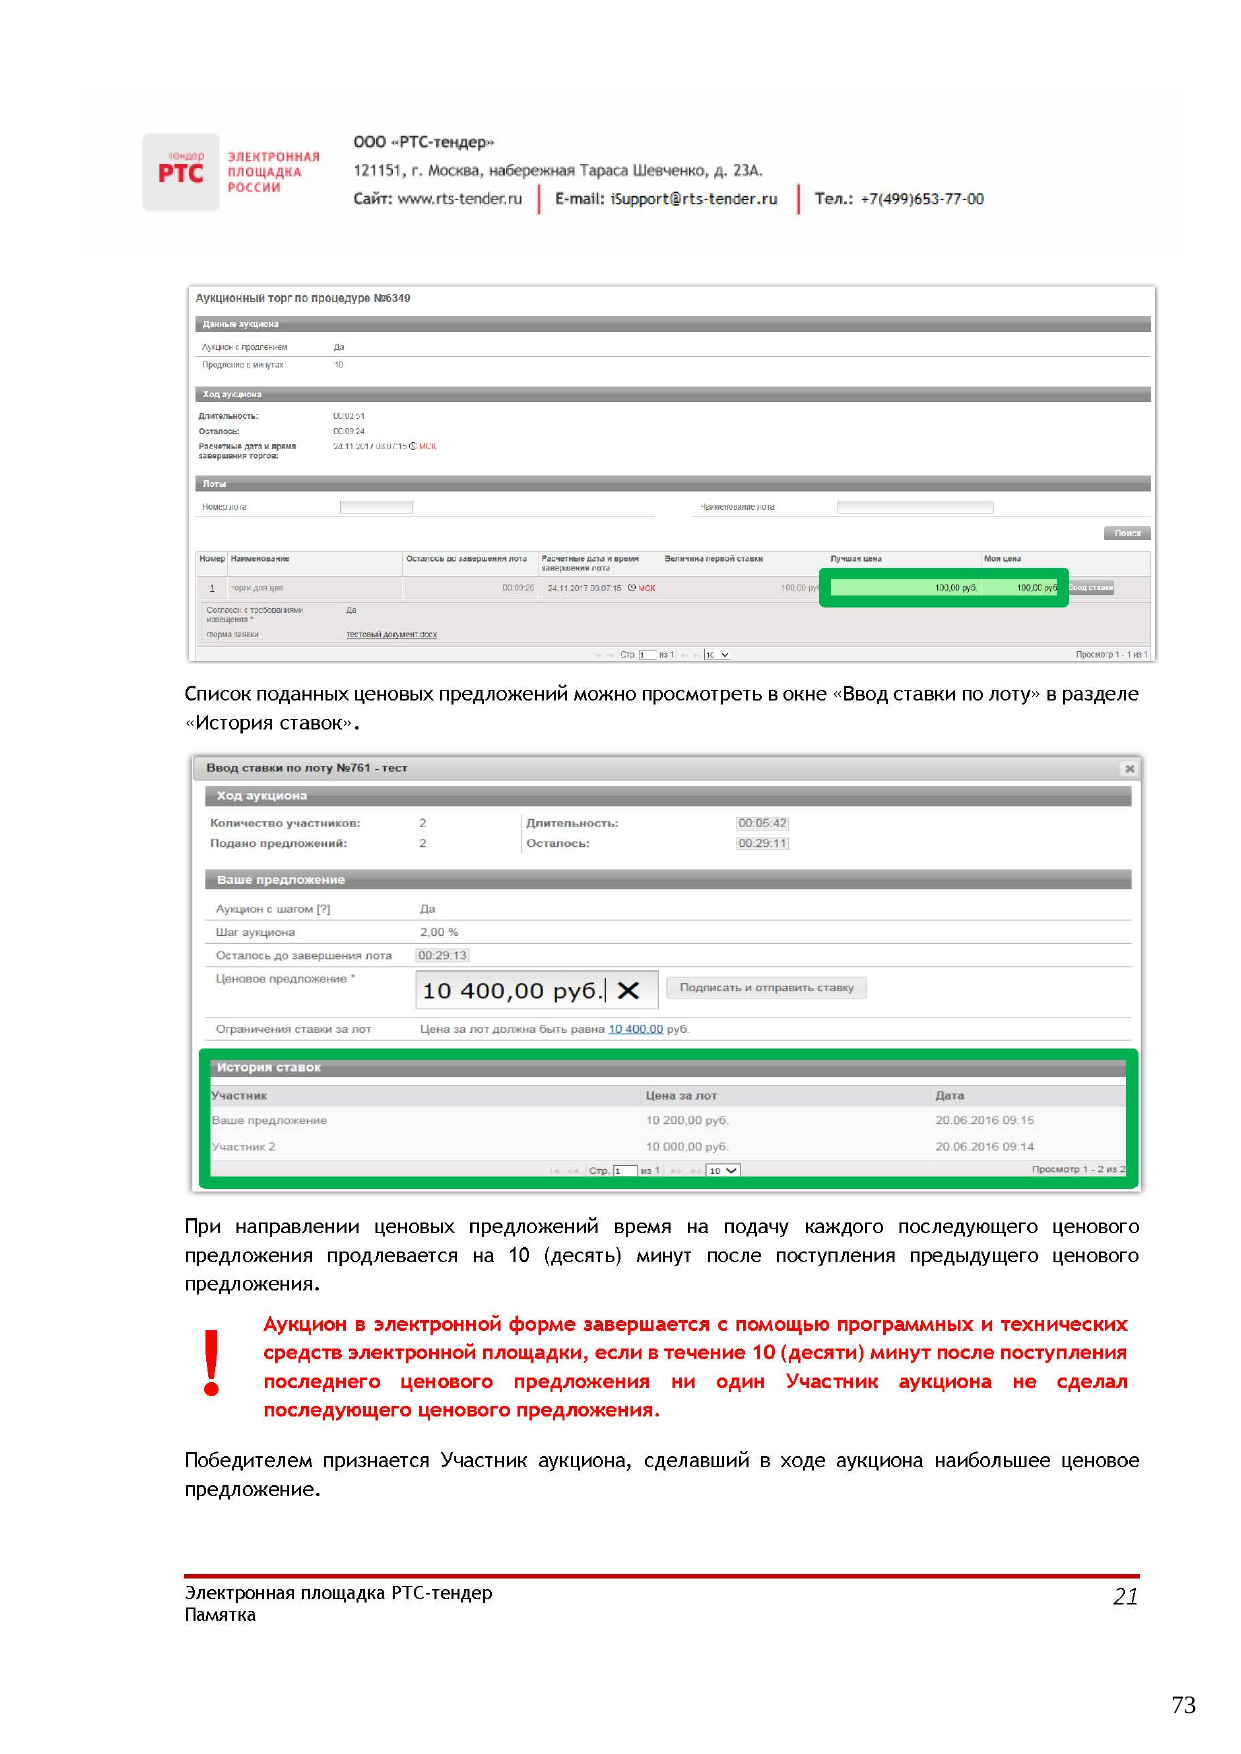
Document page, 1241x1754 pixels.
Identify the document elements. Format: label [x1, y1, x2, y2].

picture [78, 88, 1192, 1665]
